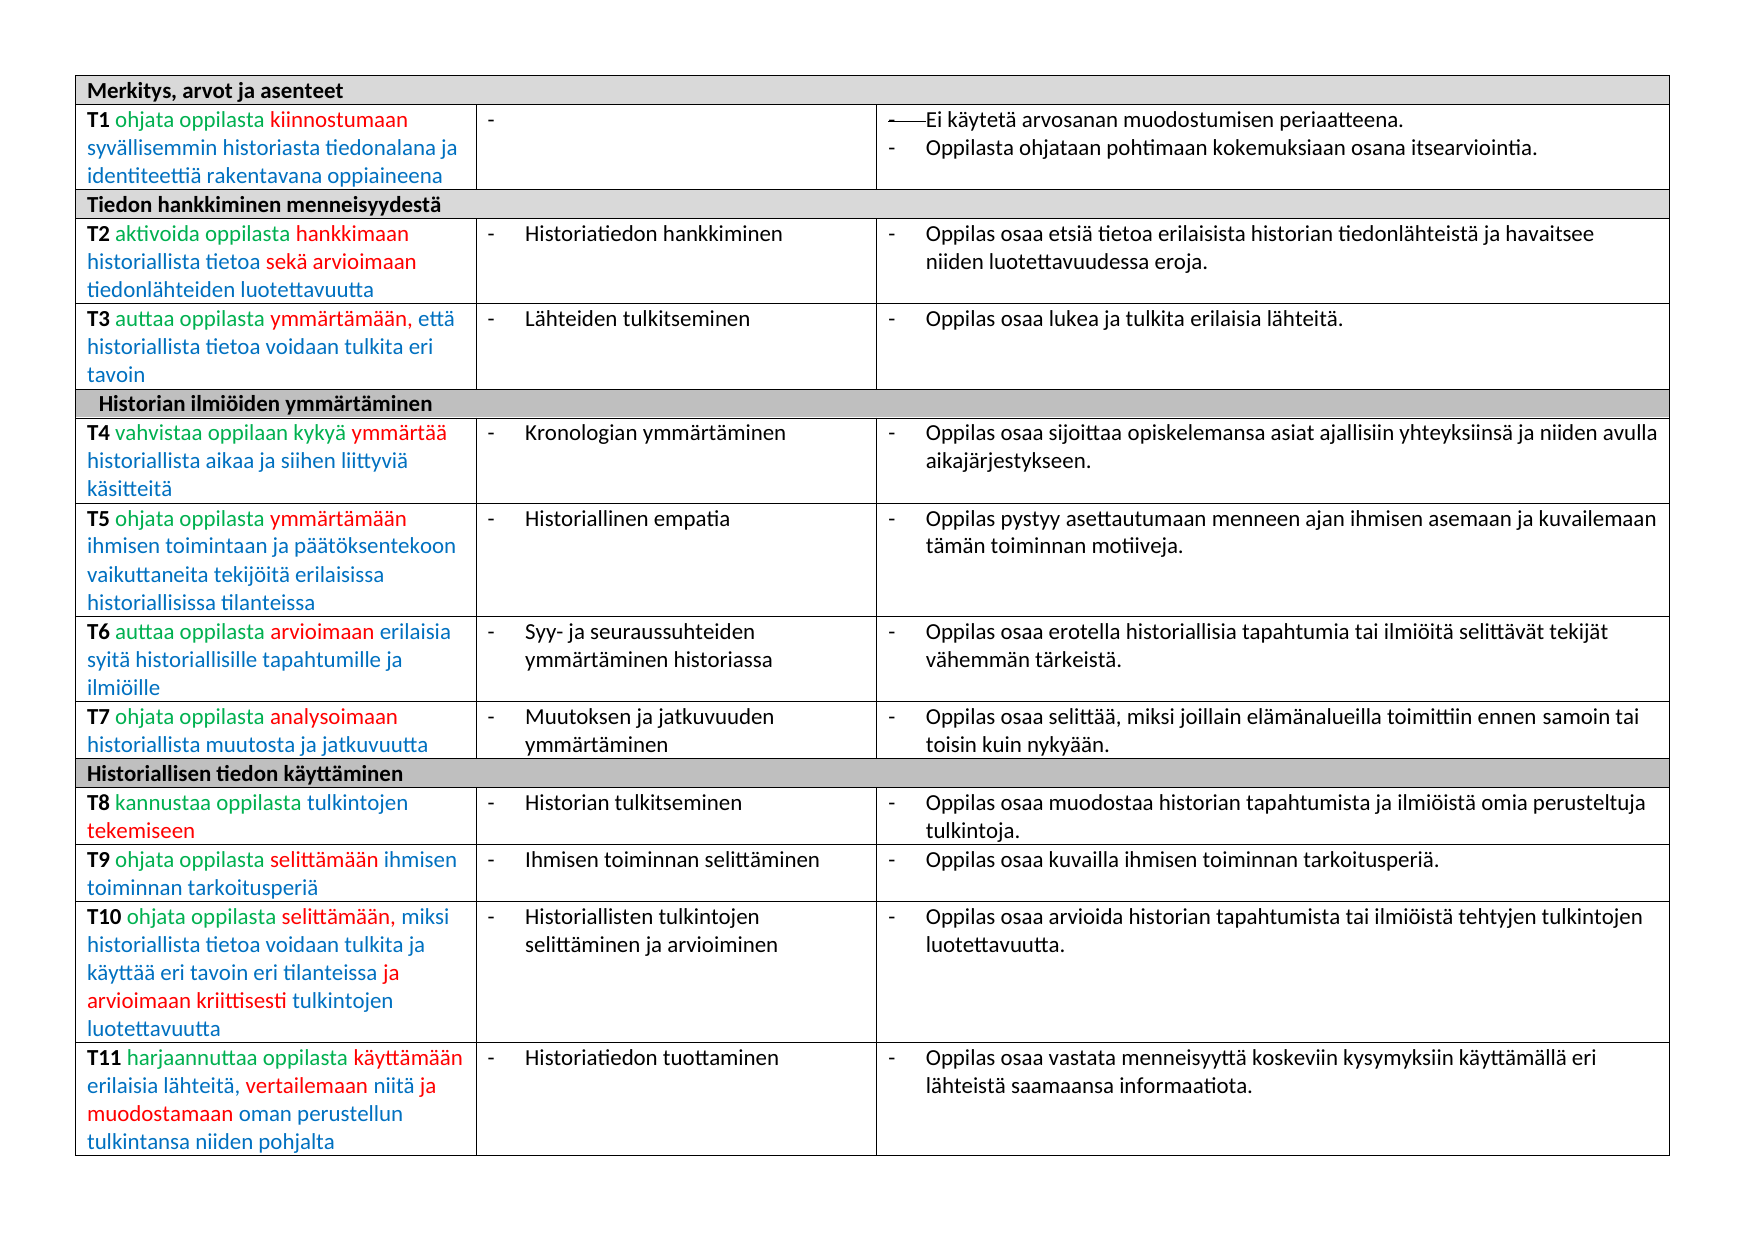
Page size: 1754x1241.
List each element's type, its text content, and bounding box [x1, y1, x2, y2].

table_cell Tiedon hankkiminen menneisyydestä [76, 190, 1669, 218]
table_cell Ei käytetä arvosanan muodostumisen periaatteena. Oppilasta ohjataan pohtimaan kokemuksiaan osana itsearviointia. [877, 105, 1669, 189]
table_cell T7 ohjata oppilasta analysoimaan historiallista muutosta ja jatkuvuutta [76, 702, 476, 758]
table_cell Merkitys, arvot ja asenteet [76, 76, 1669, 104]
table_cell T8 kannustaa oppilasta tulkintojen tekemiseen [76, 788, 476, 844]
table_cell Ihmisen toiminnan selittäminen [477, 845, 876, 901]
table_cell Historian tulkitseminen [477, 788, 876, 844]
table_cell Oppilas osaa etsiä tietoa erilaisista historian tiedonlähteistä ja havaitsee niiden luotettavuudessa eroja. [877, 219, 1669, 303]
table_cell Historiallisten tulkintojen selittäminen ja arvioiminen [477, 902, 876, 1042]
table_cell Oppilas pystyy asettautumaan menneen ajan ihmisen asemaan ja kuvailemaan tämän toiminnan motiiveja. [877, 504, 1669, 616]
table_cell Oppilas osaa lukea ja tulkita erilaisia lähteitä. [877, 304, 1669, 388]
table_cell T11 harjaannuttaa oppilasta käyttämään erilaisia lähteitä, vertailemaan niitä ja muodostamaan oman perustellun tulkintansa niiden pohjalta [76, 1043, 476, 1155]
table_cell Oppilas osaa erotella historiallisia tapahtumia tai ilmiöitä selittävät tekijät vähemmän tärkeistä. [877, 617, 1669, 701]
table_cell Syy- ja seuraussuhteiden ymmärtäminen historiassa [477, 617, 876, 701]
table_cell T5 ohjata oppilasta ymmärtämään ihmisen toimintaan ja päätöksentekoon vaikuttaneita tekijöitä erilaisissa historiallisissa tilanteissa [76, 504, 476, 616]
table_cell T1 ohjata oppilasta kiinnostumaan syvällisemmin historiasta tiedonalana ja identiteettiä rakentavana oppiaineena [76, 105, 476, 189]
table_cell T9 ohjata oppilasta selittämään ihmisen toiminnan tarkoitusperiä [76, 845, 476, 901]
table_cell Muutoksen ja jatkuvuuden ymmärtäminen [477, 702, 876, 758]
table_cell T4 vahvistaa oppilaan kykyä ymmärtää historiallista aikaa ja siihen liittyviä käsitteitä [76, 419, 476, 503]
table_cell Lähteiden tulkitseminen [477, 304, 876, 388]
table_cell Oppilas osaa selittää, miksi joillain elämänalueilla toimittiin ennen samoin tai toisin kuin nykyään. [877, 702, 1669, 758]
table_cell Oppilas osaa vastata menneisyyttä koskeviin kysymyksiin käyttämällä eri lähteistä saamaansa informaatiota. [877, 1043, 1669, 1155]
table_cell T10 ohjata oppilasta selittämään, miksi historiallista tietoa voidaan tulkita ja käyttää eri tavoin eri tilanteissa ja arvioimaan kriittisesti tulkintojen luotettavuutta [76, 902, 476, 1042]
table_cell Historiatiedon hankkiminen [477, 219, 876, 303]
table_cell Oppilas osaa kuvailla ihmisen toiminnan tarkoitusperiä. [877, 845, 1669, 901]
table_cell Historiallinen empatia [477, 504, 876, 616]
table_cell Historian ilmiöiden ymmärtäminen [76, 390, 1669, 417]
table_cell Kronologian ymmärtäminen [477, 419, 876, 503]
table_cell T2 aktivoida oppilasta hankkimaan historiallista tietoa sekä arvioimaan tiedonlähteiden luotettavuutta [76, 219, 476, 303]
table_cell T6 auttaa oppilasta arvioimaan erilaisia syitä historiallisille tapahtumille ja ilmiöille [76, 617, 476, 701]
table_cell Historiallisen tiedon käyttäminen [76, 759, 1669, 787]
table_cell Historiatiedon tuottaminen [477, 1043, 876, 1155]
table_cell Oppilas osaa sijoittaa opiskelemansa asiat ajallisiin yhteyksiinsä ja niiden avulla aikajärjestykseen. [877, 419, 1669, 503]
table_cell [477, 105, 876, 189]
table_cell Oppilas osaa arvioida historian tapahtumista tai ilmiöistä tehtyjen tulkintojen luotettavuutta. [877, 902, 1669, 1042]
table_cell Oppilas osaa muodostaa historian tapahtumista ja ilmiöistä omia perusteltuja tulkintoja. [877, 788, 1669, 844]
table_cell T3 auttaa oppilasta ymmärtämään, että historiallista tietoa voidaan tulkita eri tavoin [76, 304, 476, 388]
